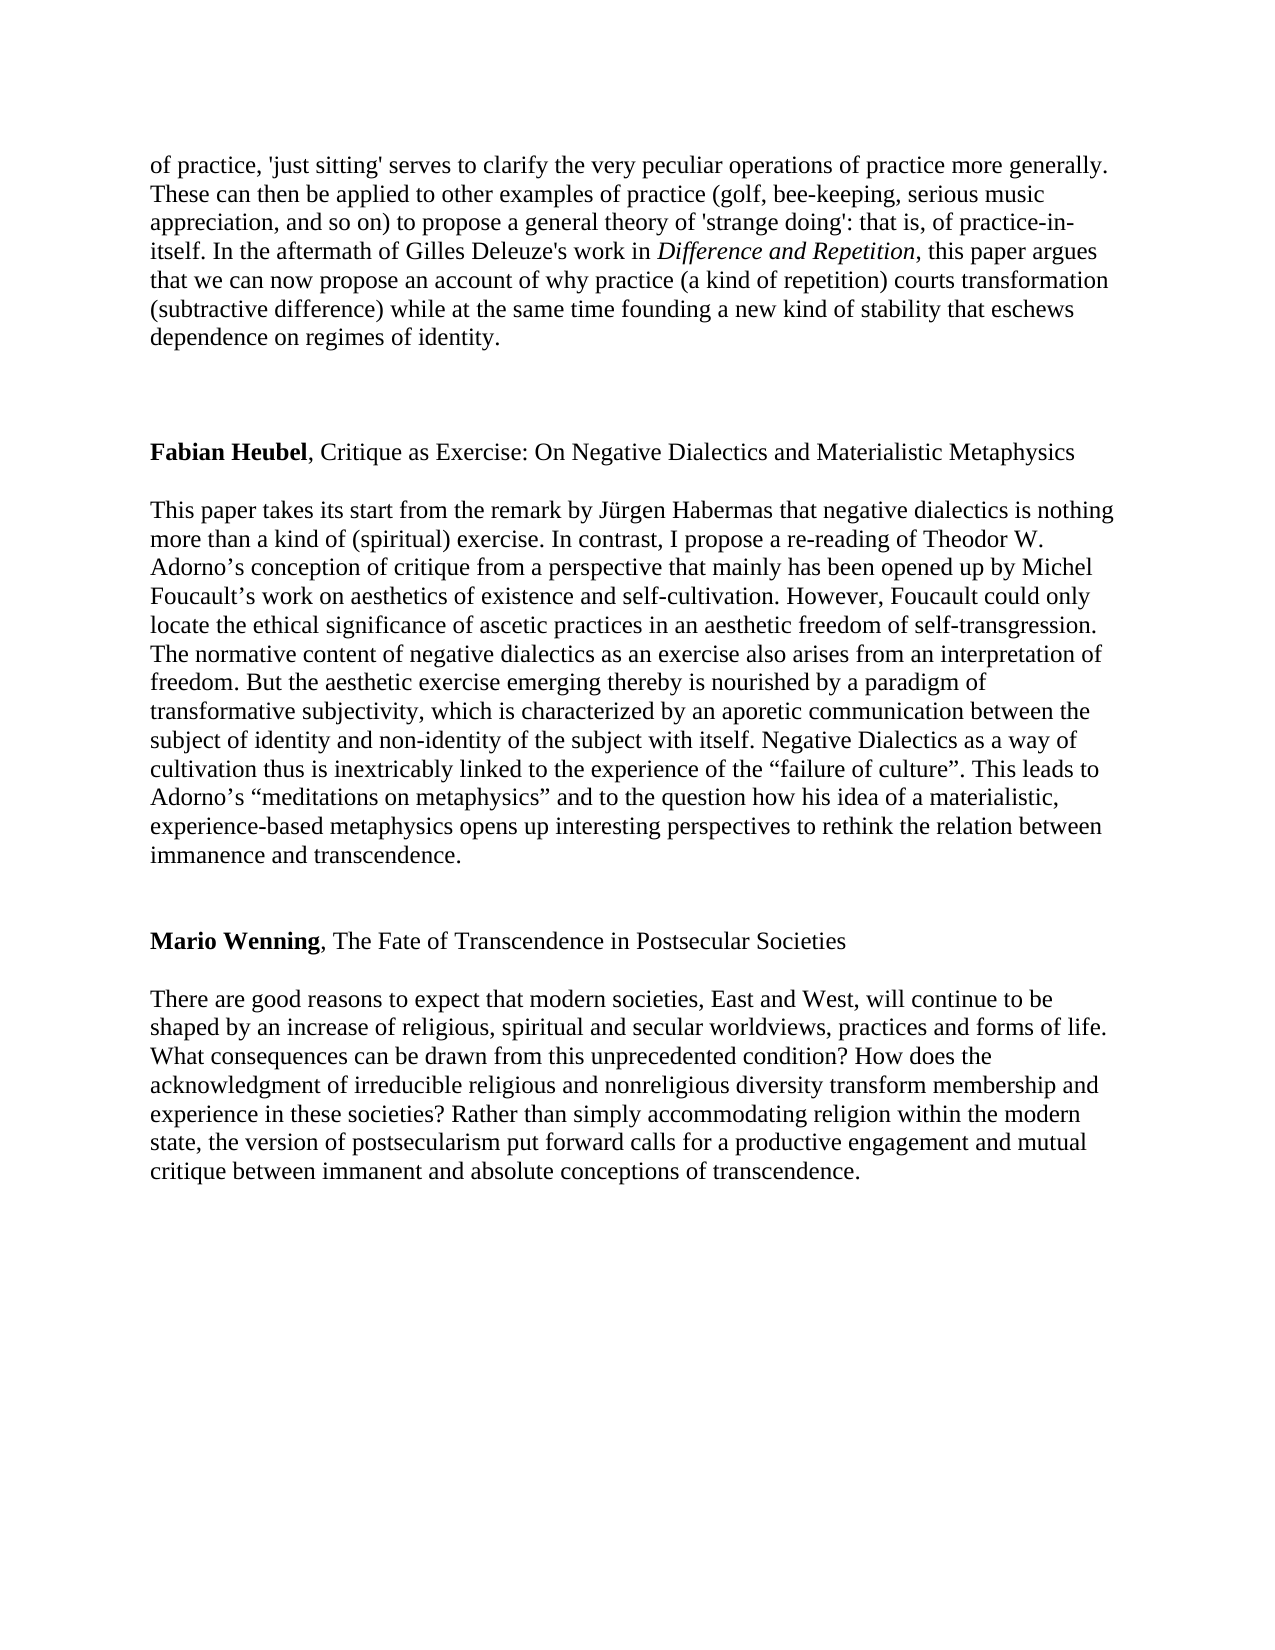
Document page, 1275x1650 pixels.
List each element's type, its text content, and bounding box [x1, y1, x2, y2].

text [150, 150, 1125, 351]
text Mario Wenning, The Fate of Transcendence in Postsecular Societies [150, 926, 1125, 955]
text There are good reasons to expect that modern societies, East and West, will continue to be shaped by an increase of religious, spiritual and secular worldviews, practices and forms of life. What consequences can be drawn from this unprecedented condition? How does the acknowledgment of irreducible religious and nonreligious diversity transform membership and experience in these societies? Rather than simply accommodating religion within the modern state, the version of postsecularism put forward calls for a productive engagement and mutual critique between immanent and absolute conceptions of transcendence. [150, 984, 1125, 1185]
text Fabian Heubel, Critique as Exercise: On Negative Dialectics and Materialistic Metaphysics [150, 437, 1125, 466]
text This paper takes its start from the remark by Jürgen Habermas that negative dialectics is nothing more than a kind of (spiritual) exercise. In contrast, I propose a re-reading of Theodor W. Adorno’s conception of critique from a perspective that mainly has been opened up by Michel Foucault’s work on aesthetics of existence and self-cultivation. However, Foucault could only locate the ethical significance of ascetic practices in an aesthetic freedom of self-transgression. The normative content of negative dialectics as an exercise also arises from an interpretation of freedom. But the aesthetic exercise emerging thereby is nourished by a paradigm of transformative subjectivity, which is characterized by an aporetic communication between the subject of identity and non-identity of the subject with itself. Negative Dialectics as a way of cultivation thus is inextricably linked to the experience of the “failure of culture”. This leads to Adorno’s “meditations on metaphysics” and to the question how his idea of a materialistic, experience-based metaphysics opens up interesting perspectives to rethink the relation between immanence and transcendence. [150, 495, 1125, 869]
